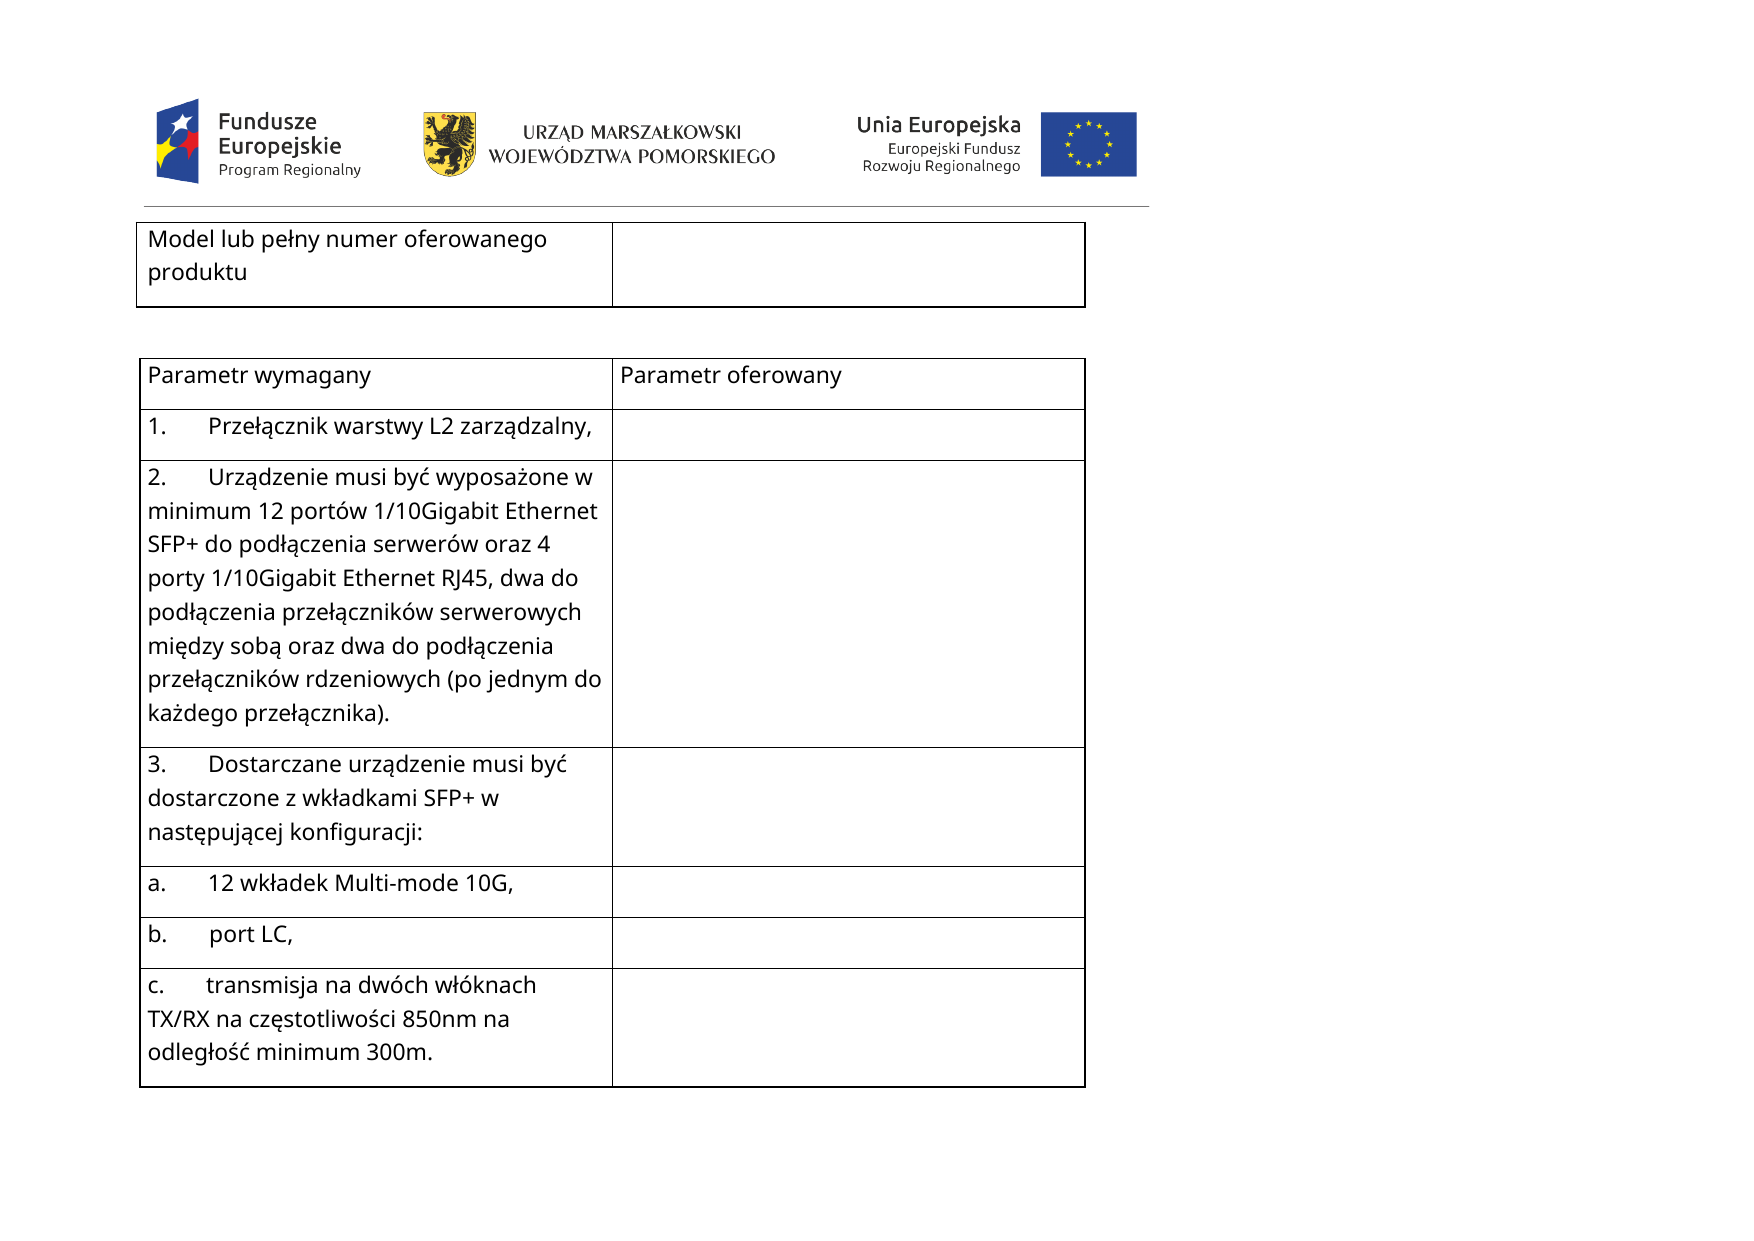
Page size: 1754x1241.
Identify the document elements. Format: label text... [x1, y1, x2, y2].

table_header Parametr wymagany [141, 359, 612, 409]
table_cell [613, 748, 1084, 866]
table_cell [613, 969, 1084, 1086]
table_cell [613, 461, 1084, 747]
table_cell 3. Dostarczane urządzenie musi być dostarczone z wkładkami SFP+ w następującej konfiguracji: [141, 748, 612, 866]
picture [143, 98, 1150, 207]
table_cell 1. Przełącznik warstwy L2 zarządzalny, [141, 410, 612, 460]
table_cell b. port LC, [141, 918, 612, 968]
table_cell 2. Urządzenie musi być wyposażone w minimum 12 portów 1/10Gigabit Ethernet SFP+ do podłączenia serwerów oraz 4 porty 1/10Gigabit Ethernet RJ45, dwa do podłączenia przełączników serwerowych między sobą oraz dwa do podłączenia przełączników rdzeniowych (po jednym do każdego przełącznika). [141, 461, 612, 747]
table_cell [613, 223, 1084, 306]
table_cell [613, 918, 1084, 968]
table_cell [613, 867, 1084, 917]
table_cell c. transmisja na dwóch włóknach TX/RX na częstotliwości 850nm na odległość minimum 300m. [141, 969, 612, 1086]
table_cell a. 12 wkładek Multi-mode 10G, [141, 867, 612, 917]
table_cell Model lub pełny numer oferowanego produktu [137, 223, 612, 306]
table_cell [613, 410, 1084, 460]
table_header Parametr oferowany [613, 359, 1084, 409]
